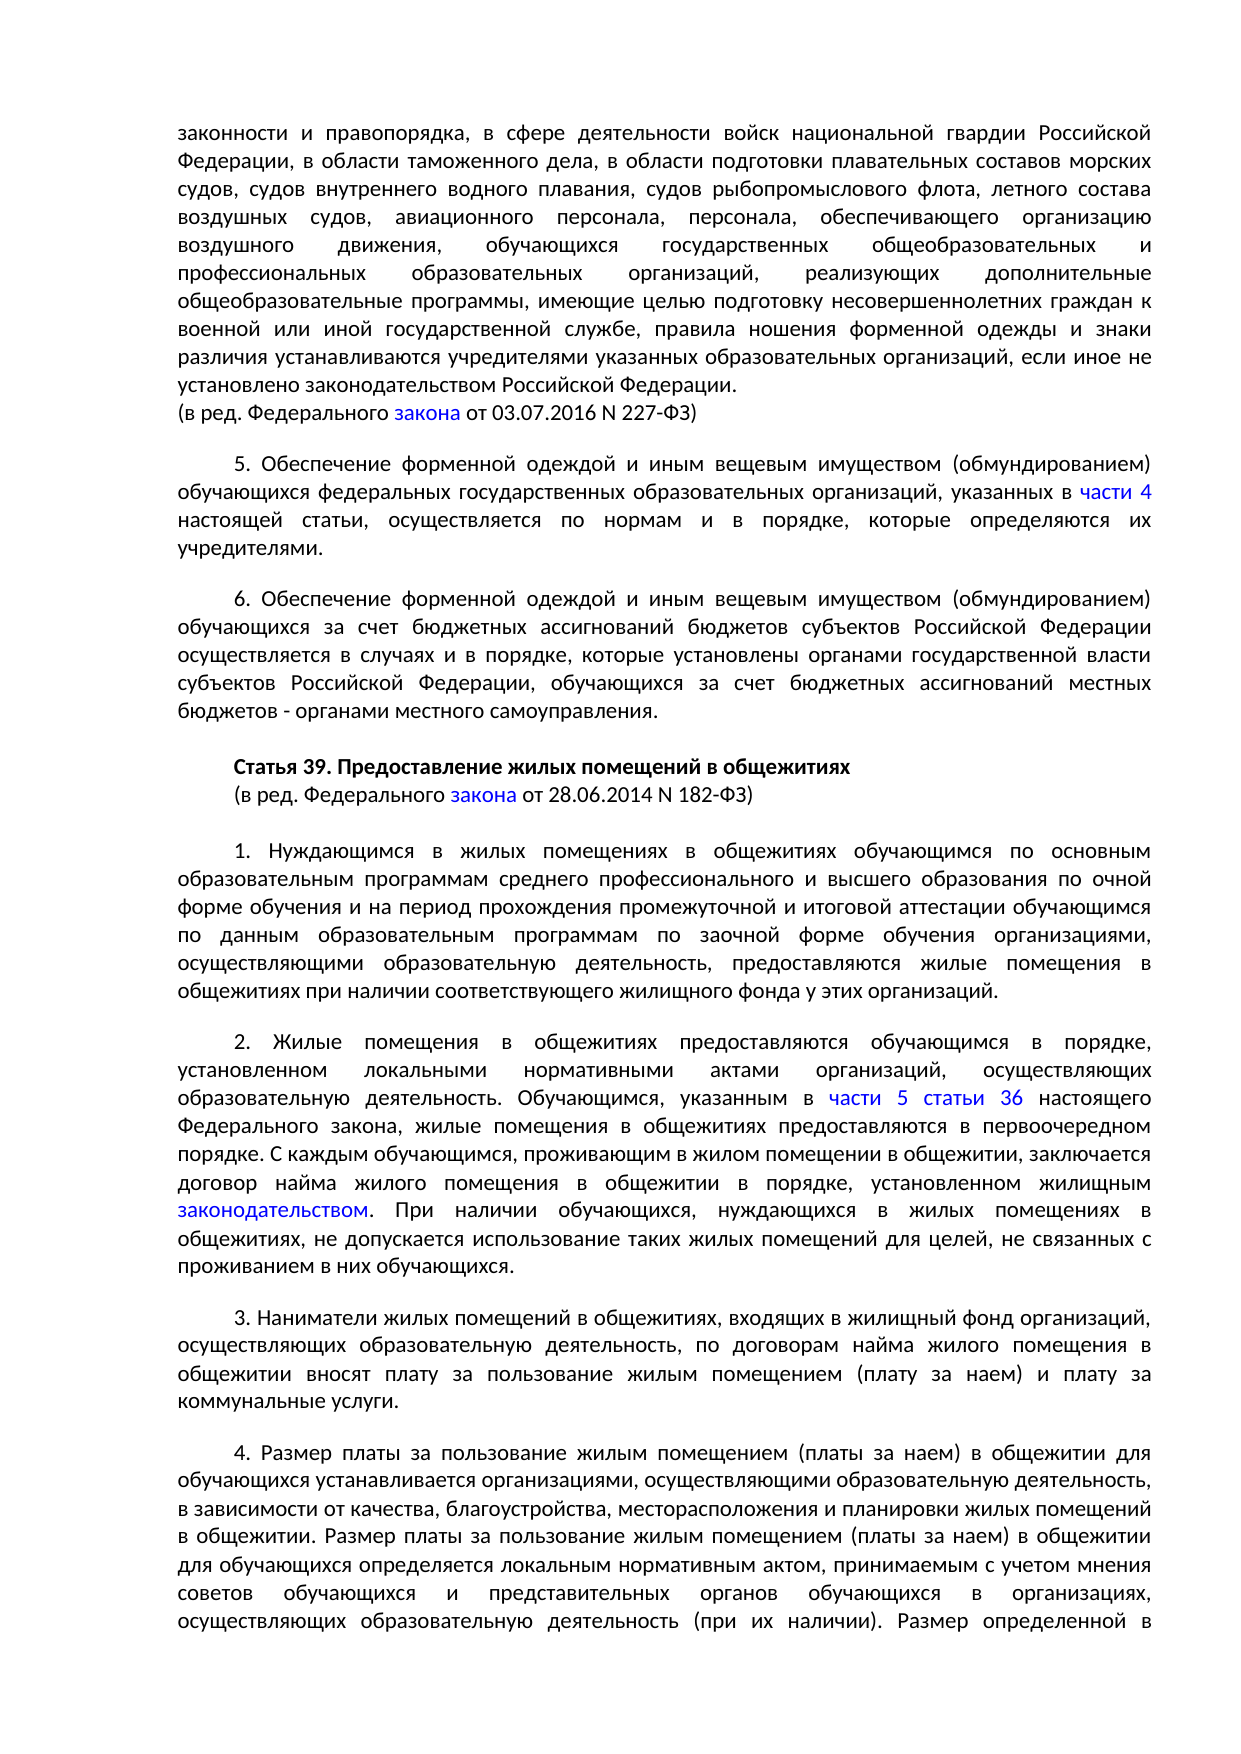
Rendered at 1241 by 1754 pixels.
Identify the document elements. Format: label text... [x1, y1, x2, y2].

text (в ред. Федерального закона от 03.07.2016 N 227-ФЗ) [177, 398, 1152, 426]
text 2. Жилые помещения в общежитиях предоставляются обучающимся в порядке, установленном локальными нормативными актами организаций, осуществляющих образовательную деятельность. Обучающимся, указанным в части 5 статьи 36 настоящего Федерального закона, жилые помещения в общежитиях предоставляются в первоочередном порядке. С каждым обучающимся, проживающим в жилом помещении в общежитии, заключается договор найма жилого помещения в общежитии в порядке, установленном жилищным законодательством. При наличии обучающихся, нуждающихся в жилых помещениях в общежитиях, не допускается использование таких жилых помещений для целей, не связанных с проживанием в них обучающихся. [177, 1027, 1152, 1280]
text 3. Наниматели жилых помещений в общежитиях, входящих в жилищный фонд организаций, осуществляющих образовательную деятельность, по договорам найма жилого помещения в общежитии вносят плату за пользование жилым помещением (плату за наем) и плату за коммунальные услуги. [177, 1303, 1152, 1415]
text 1. Нуждающимся в жилых помещениях в общежитиях обучающимся по основным образовательным программам среднего профессионального и высшего образования по очной форме обучения и на период прохождения промежуточной и итоговой аттестации обучающимся по данным образовательным программам по заочной форме обучения организациями, осуществляющими образовательную деятельность, предоставляются жилые помещения в общежитиях при наличии соответствующего жилищного фонда у этих организаций. [177, 836, 1152, 1004]
text (в ред. Федерального закона от 28.06.2014 N 182-ФЗ) [177, 780, 1152, 808]
text 5. Обеспечение форменной одеждой и иным вещевым имуществом (обмундированием) обучающихся федеральных государственных образовательных организаций, указанных в части 4 настоящей статьи, осуществляется по нормам и в порядке, которые определяются их учредителями. [177, 449, 1152, 561]
title Статья 39. Предоставление жилых помещений в общежитиях [177, 752, 1152, 780]
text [177, 118, 1152, 398]
text 6. Обеспечение форменной одеждой и иным вещевым имуществом (обмундированием) обучающихся за счет бюджетных ассигнований бюджетов субъектов Российской Федерации осуществляется в случаях и в порядке, которые установлены органами государственной власти субъектов Российской Федерации, обучающихся за счет бюджетных ассигнований местных бюджетов - органами местного самоуправления. [177, 584, 1152, 724]
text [177, 1438, 1152, 1634]
